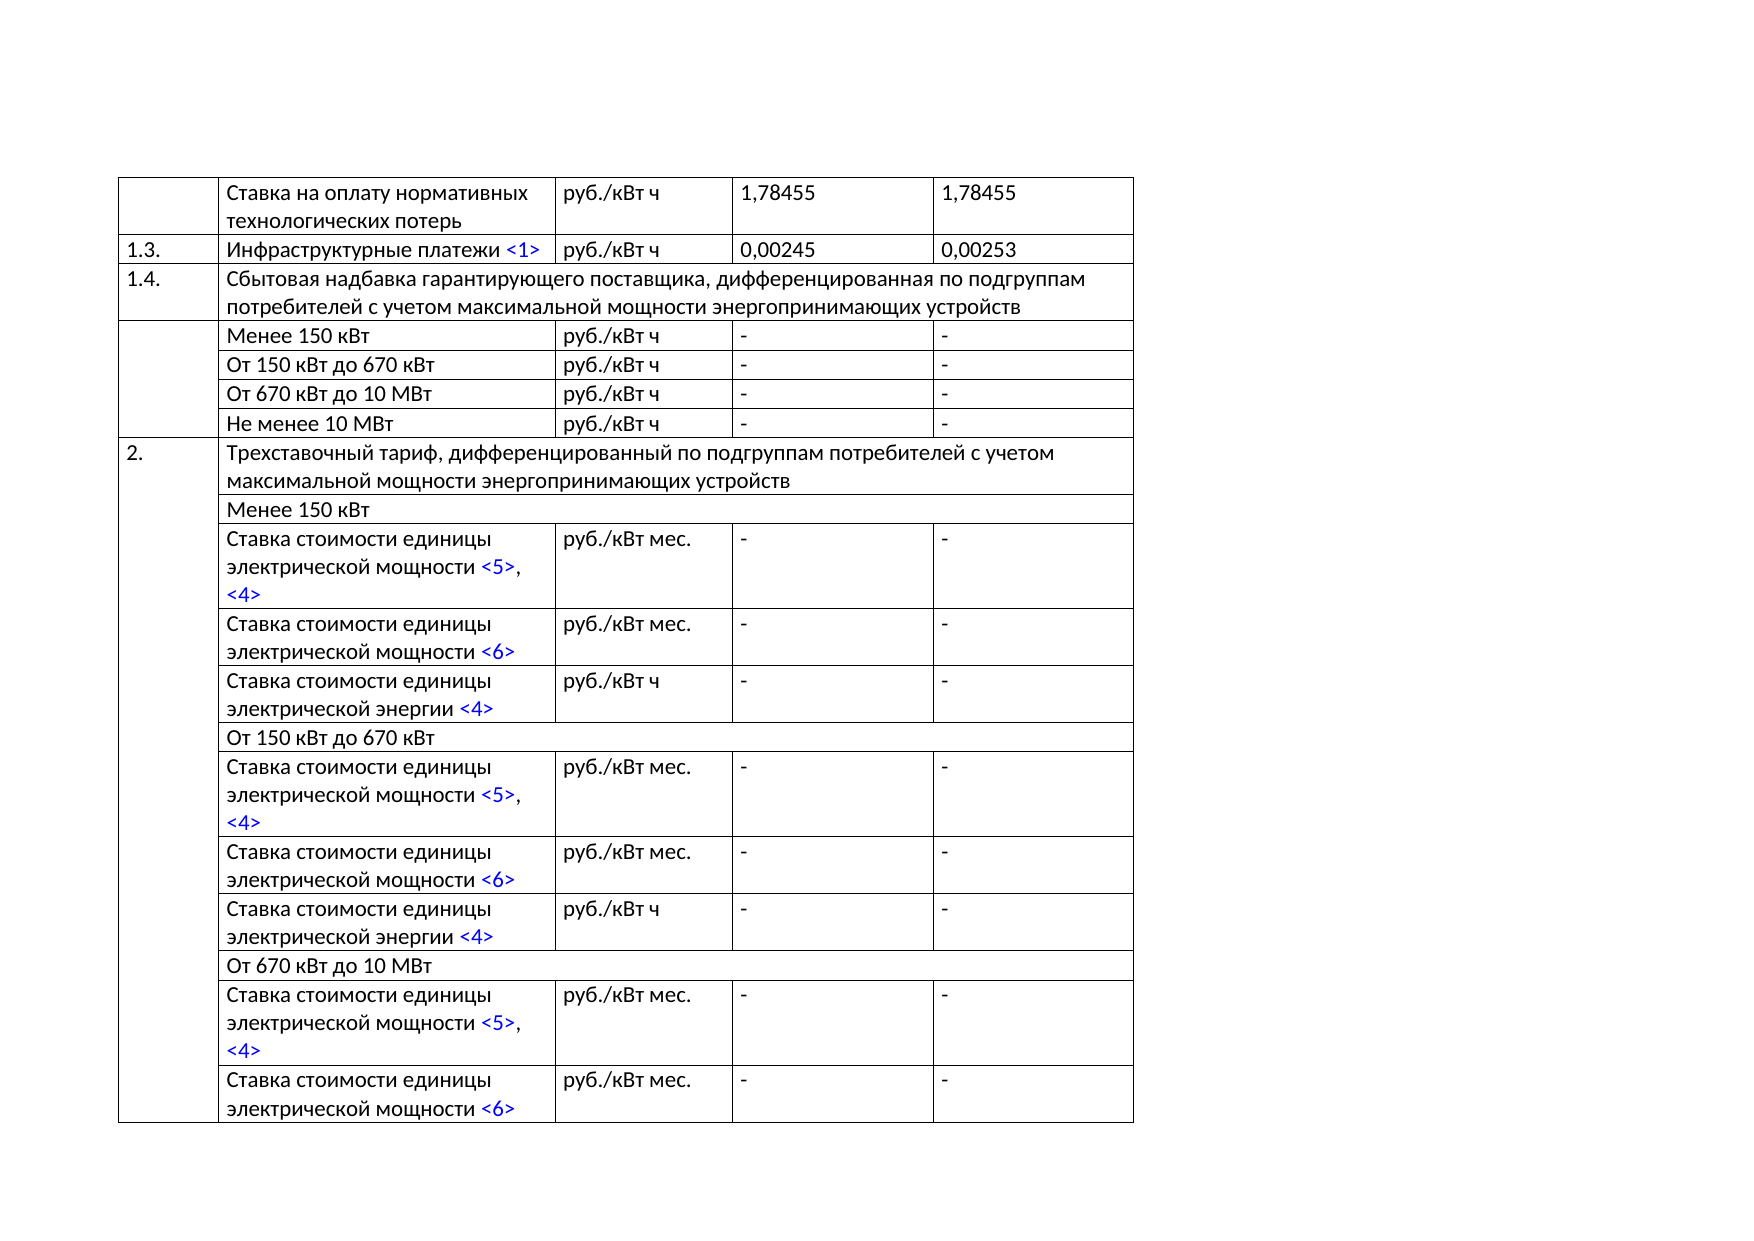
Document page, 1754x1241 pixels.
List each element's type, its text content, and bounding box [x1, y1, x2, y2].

table_cell [119, 321, 218, 437]
table_cell руб./кВт мес. [556, 1066, 732, 1122]
table_cell Ставка стоимости единицы электрической энергии <4> [219, 894, 555, 950]
table_cell Трехставочный тариф, дифференцированный по подгруппам потребителей с учетом максимальной мощности энергопринимающих устройств [219, 438, 1133, 494]
table_cell Менее 150 кВт [219, 321, 555, 349]
table_cell От 670 кВт до 10 МВт [219, 380, 555, 408]
table_cell - [733, 837, 933, 893]
table_cell От 670 кВт до 10 МВт [219, 951, 1133, 979]
table_cell Ставка стоимости единицы электрической мощности <6> [219, 1066, 555, 1122]
table_cell 0,00245 [733, 235, 933, 263]
table_cell руб./кВт мес. [556, 524, 732, 608]
table_cell 1,78455 [733, 178, 933, 234]
table_cell 1.4. [119, 264, 218, 320]
table_cell - [934, 351, 1133, 378]
table_cell - [733, 609, 933, 665]
table_cell - [934, 609, 1133, 665]
table_cell Менее 150 кВт [219, 495, 1133, 523]
table_cell - [934, 837, 1133, 893]
table_cell - [934, 1066, 1133, 1122]
table_cell руб./кВт ч [556, 351, 732, 378]
table_cell - [934, 409, 1133, 437]
table_cell Ставка стоимости единицы электрической мощности <6> [219, 837, 555, 893]
table_cell руб./кВт ч [556, 666, 732, 722]
table_cell 0,00253 [934, 235, 1133, 263]
table_cell - [934, 981, 1133, 1064]
table_cell 1.3. [119, 235, 218, 263]
table_cell руб./кВт ч [556, 894, 732, 950]
table_cell Ставка стоимости единицы электрической мощности <5>, <4> [219, 752, 555, 836]
table_cell руб./кВт мес. [556, 837, 732, 893]
table_cell - [733, 524, 933, 608]
table_cell - [733, 1066, 933, 1122]
table_cell руб./кВт мес. [556, 752, 732, 836]
table_cell Ставка стоимости единицы электрической энергии <4> [219, 666, 555, 722]
table_cell Сбытовая надбавка гарантирующего поставщика, дифференцированная по подгруппам потребителей с учетом максимальной мощности энергопринимающих устройств [219, 264, 1133, 320]
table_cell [219, 981, 555, 1064]
table_cell руб./кВт ч [556, 235, 732, 263]
table_cell 2. [119, 438, 218, 1122]
table_cell - [733, 981, 933, 1064]
table_cell руб./кВт ч [556, 380, 732, 408]
table_cell Не менее 10 МВт [219, 409, 555, 437]
table_cell - [934, 666, 1133, 722]
table_cell Ставка стоимости единицы электрической мощности <6> [219, 609, 555, 665]
table_cell руб./кВт мес. [556, 981, 732, 1064]
table_cell 1,78455 [934, 178, 1133, 234]
table_cell - [733, 380, 933, 408]
table_cell - [934, 894, 1133, 950]
table_cell - [733, 409, 933, 437]
table_cell - [733, 666, 933, 722]
table_cell - [934, 752, 1133, 836]
table_cell - [733, 752, 933, 836]
table_cell - [733, 894, 933, 950]
table_cell От 150 кВт до 670 кВт [219, 723, 1133, 751]
table_cell Ставка на оплату нормативных технологических потерь [219, 178, 555, 234]
table_cell руб./кВт ч [556, 178, 732, 234]
table_cell Инфраструктурные платежи <1> [219, 235, 555, 263]
table_cell - [733, 321, 933, 349]
table_cell - [934, 524, 1133, 608]
table_cell Ставка стоимости единицы электрической мощности <5>, <4> [219, 524, 555, 608]
table_cell - [733, 351, 933, 378]
table_cell руб./кВт ч [556, 409, 732, 437]
table_cell - [934, 380, 1133, 408]
table_cell руб./кВт ч [556, 321, 732, 349]
table_cell - [934, 321, 1133, 349]
table_cell От 150 кВт до 670 кВт [219, 351, 555, 378]
table_cell руб./кВт мес. [556, 609, 732, 665]
